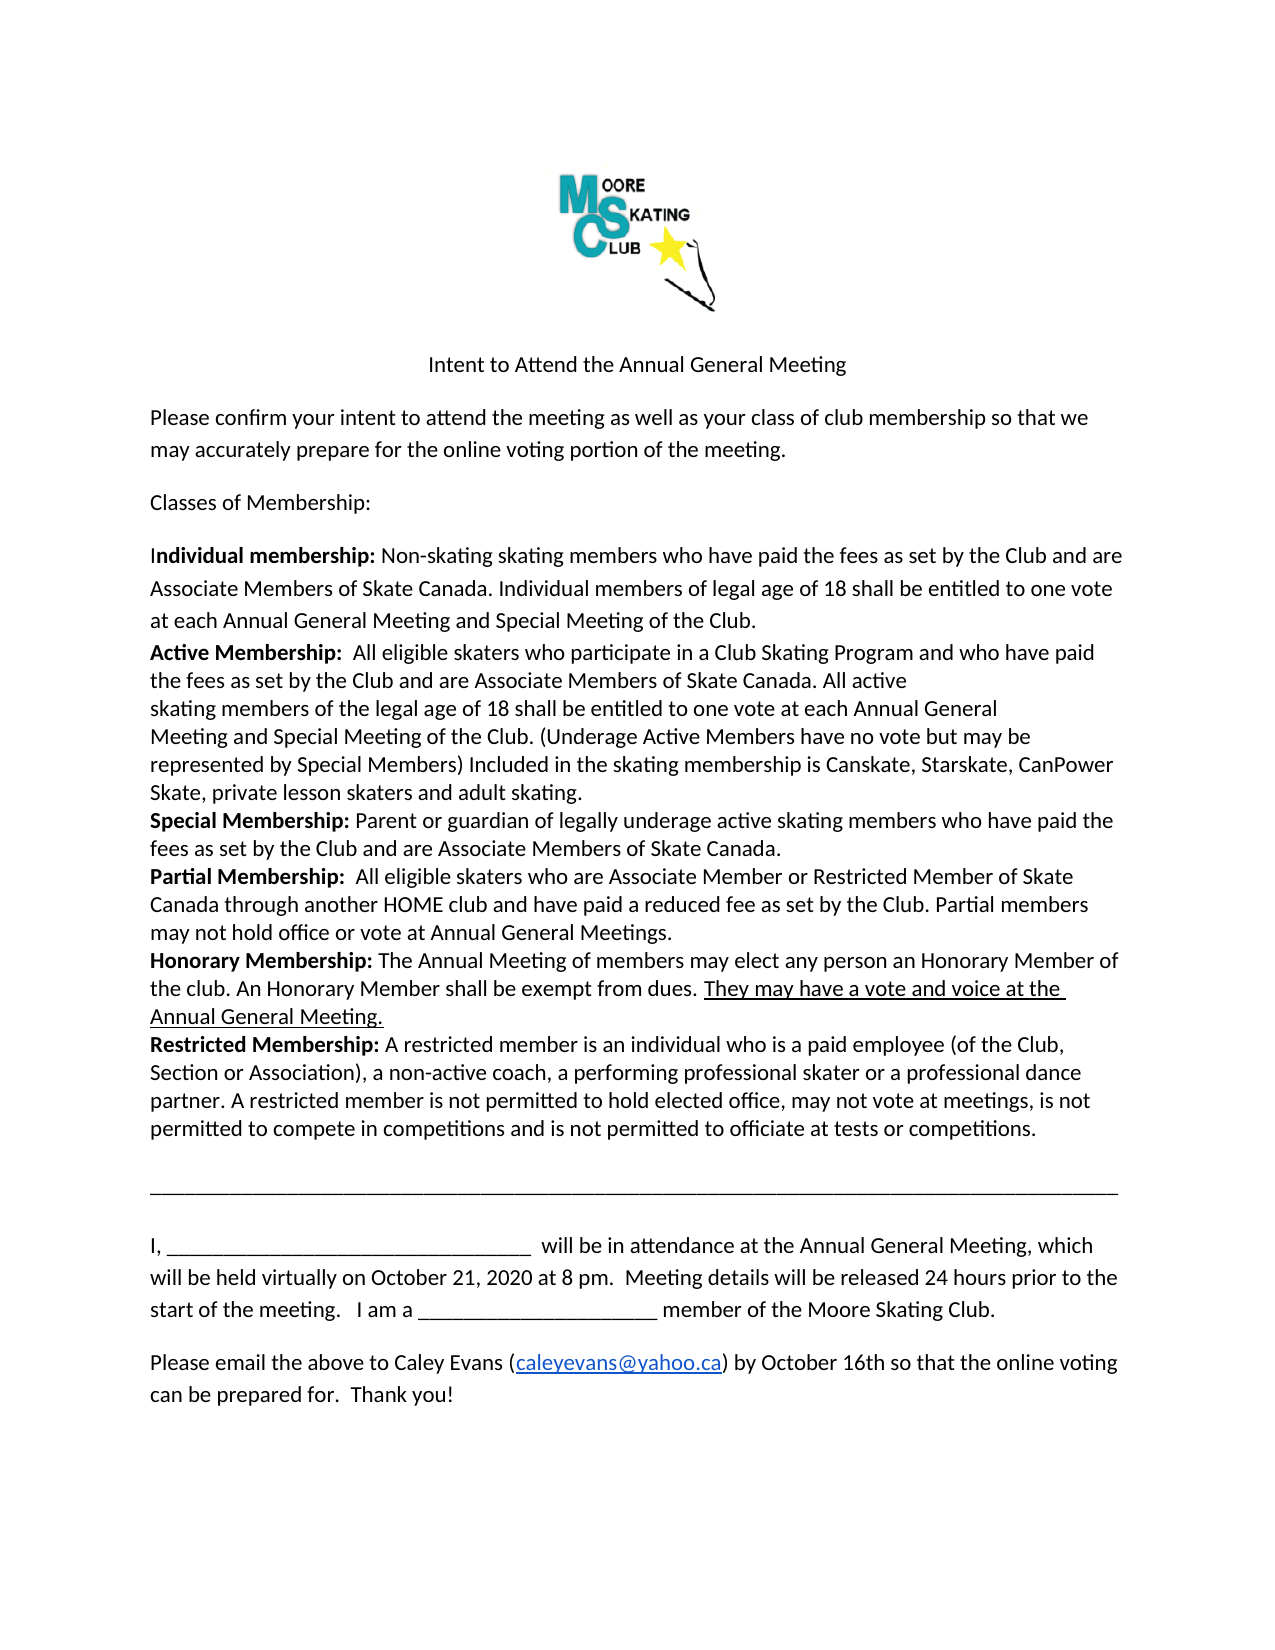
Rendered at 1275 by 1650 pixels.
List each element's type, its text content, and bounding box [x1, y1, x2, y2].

text Intent to Attend the Annual General Meeting [150, 350, 1125, 378]
text Please email the above to Caley Evans (caleyevans@yahoo.ca) by October 16th so that the online voting can be prepared for. Thank you! [150, 1348, 1125, 1408]
text I, ________________________________ will be in attendance at the Annual General Meeting, which will be held virtually on October 21, 2020 at 8 pm. Meeting details will be released 24 hours prior to the start of the meeting. I am a _____________________ member of the Moore Skating Club. [150, 1231, 1125, 1323]
text Meeting and Special Meeting of the Club. (Underage Active Members have no vote but may be represented by Special Members) Included in the skating membership is Canskate, Starskate, CanPower Skate, private lesson skaters and adult skating. [150, 722, 1125, 806]
text Special Membership: Parent or guardian of legally underage active skating members who have paid the fees as set by the Club and are Associate Members of Skate Canada. [150, 806, 1125, 862]
text Active Membership: All eligible skaters who participate in a Club Skating Program and who have paid the fees as set by the Club and are Associate Members of Skate Canada. All active [150, 638, 1125, 694]
text Partial Membership: All eligible skaters who are Associate Member or Restricted Member of Skate Canada through another HOME club and have paid a reduced fee as set by the Club. Partial members may not hold office or vote at Annual General Meetings. [150, 862, 1125, 946]
text skating members of the legal age of 18 shall be entitled to one vote at each Annual General [150, 694, 1125, 722]
text Restricted Membership: A restricted member is an individual who is a paid employee (of the Club, Section or Association), a non-active coach, a performing professional skater or a professional dance partner. A restricted member is not permitted to hold elected office, may not vote at meetings, is not permitted to compete in competitions and is not permitted to officiate at tests or competitions. [150, 1030, 1125, 1142]
picture [543, 150, 732, 326]
text Classes of Membership: [150, 488, 1125, 517]
text Please confirm your intent to attend the meeting as well as your class of club membership so that we may accurately prepare for the online voting portion of the meeting. [150, 403, 1125, 463]
text _____________________________________________________________________________________ [150, 1171, 1125, 1198]
text Honorary Membership: The Annual Meeting of members may elect any person an Honorary Member of the club. An Honorary Member shall be exempt from dues. They may have a vote and voice at the Annual General Meeting. [150, 946, 1125, 1030]
text Individual membership: Non-skating skating members who have paid the fees as set by the Club and are Associate Members of Skate Canada. Individual members of legal age of 18 shall be entitled to one vote at each Annual General Meeting and Special Meeting of the Club. [150, 542, 1125, 634]
